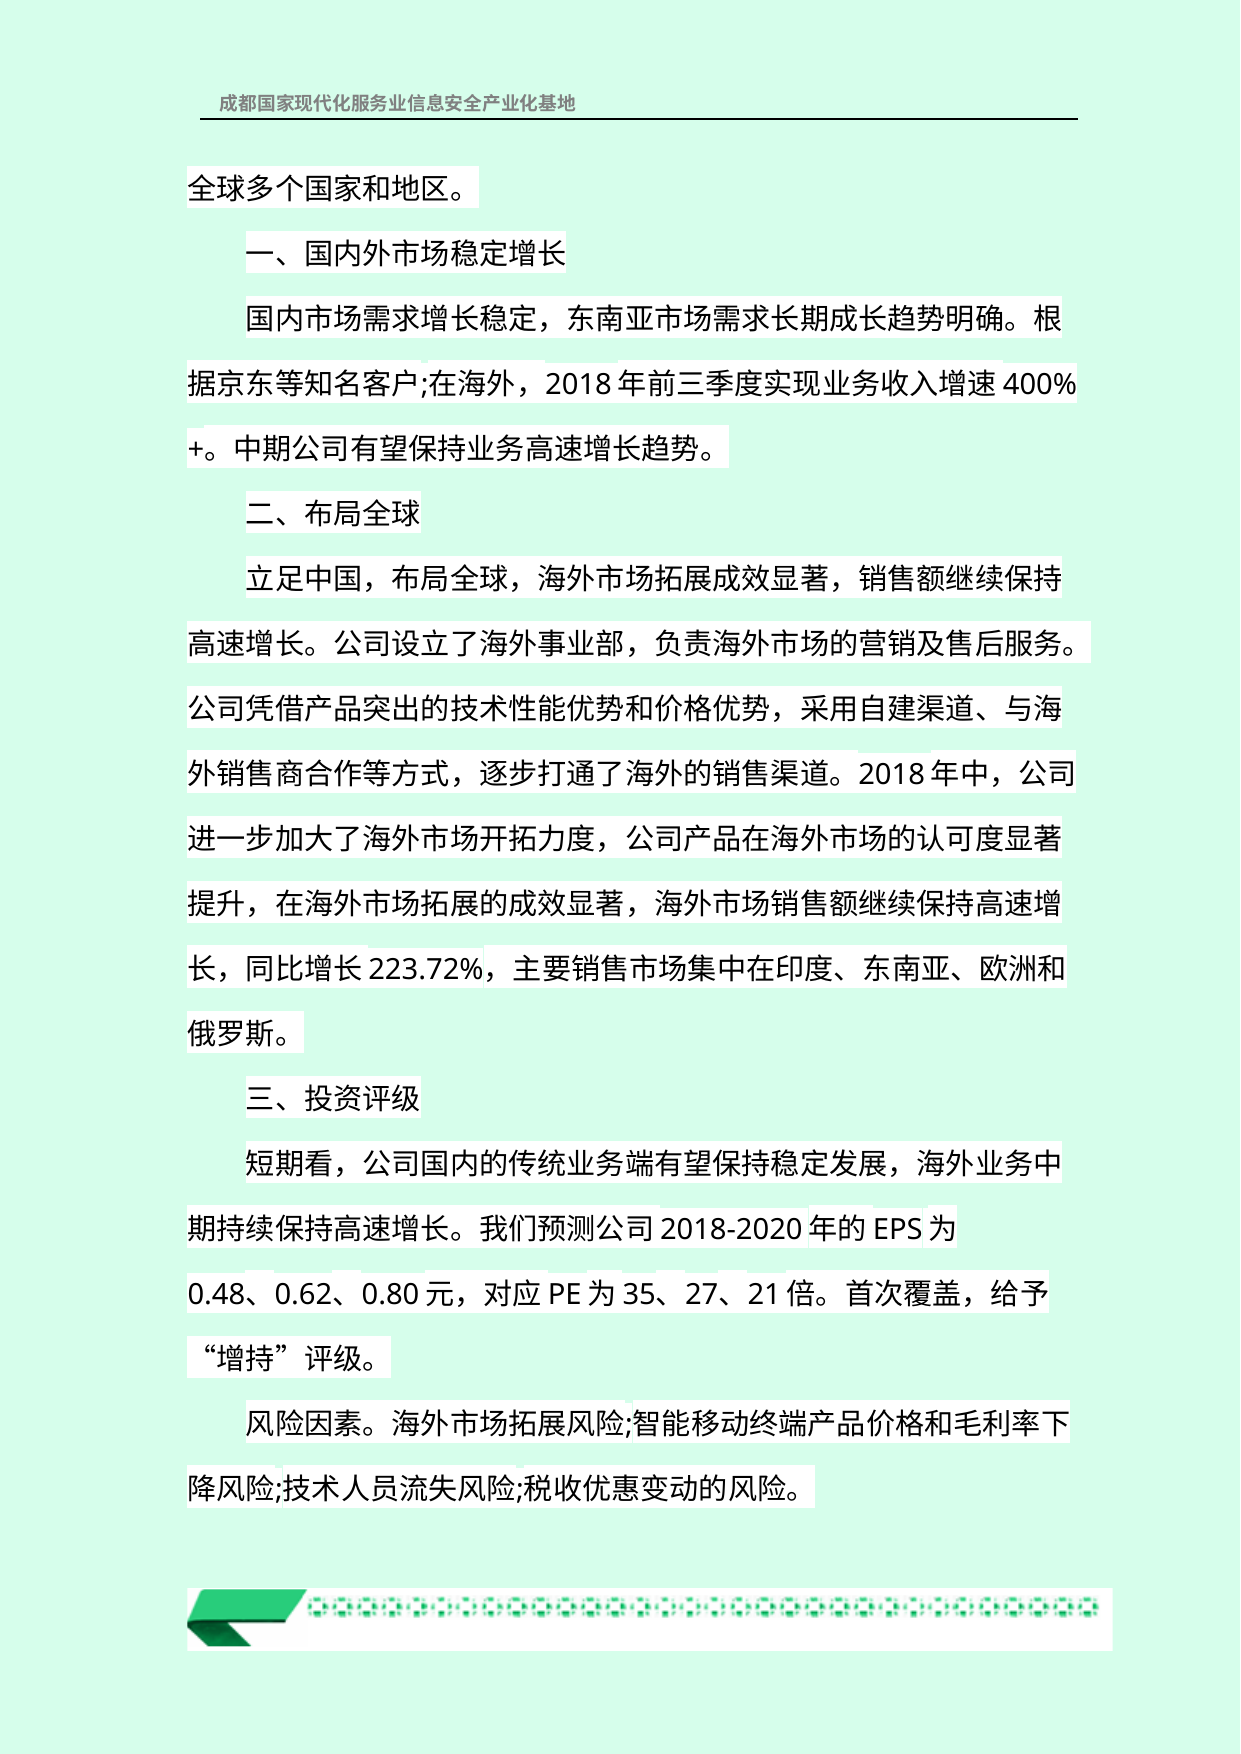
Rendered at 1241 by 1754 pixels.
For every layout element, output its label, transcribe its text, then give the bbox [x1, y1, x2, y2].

text 国内市场需求增长稳定，东南亚市场需求长期成长趋势明确。根据京东等知名客户;在海外，2018年前三季度实现业务收入增速400%+。中期公司有望保持业务高速增长趋势。 [187, 284, 1078, 479]
text 二、布局全球 [187, 479, 1078, 544]
text 立足中国，布局全球，海外市场拓展成效显著，销售额继续保持高速增长。公司设立了海外事业部，负责海外市场的营销及售后服务。公司凭借产品突出的技术性能优势和价格优势，采用自建渠道、与海外销售商合作等方式，逐步打通了海外的销售渠道。2018年中，公司进一步加大了海外市场开拓力度，公司产品在海外市场的认可度显著提升，在海外市场拓展的成效显著，海外市场销售额继续保持高速增长，同比增长223.72%，主要销售市场集中在印度、东南亚、欧洲和俄罗斯。 [187, 544, 1078, 621]
text 立足中国，布局全球，海外市场拓展成效显著，销售额继续保持高速增长。公司设立了海外事业部，负责海外市场的营销及售后服务。公司凭借产品突出的技术性能优势和价格优势，采用自建渠道、与海外销售商合作等方式，逐步打通了海外的销售渠道。2018年中，公司进一步加大了海外市场开拓力度，公司产品在海外市场的认可度显著提升，在海外市场拓展的成效显著，海外市场销售额继续保持高速增长，同比增长223.72%，主要销售市场集中在印度、东南亚、欧洲和俄罗斯。 [187, 663, 1078, 1064]
picture [187, 1588, 1113, 1651]
text 一、国内外市场稳定增长 [187, 219, 1078, 284]
text 三、投资评级 [187, 1064, 1078, 1129]
text 短期看，公司国内的传统业务端有望保持稳定发展，海外业务中期持续保持高速增长。我们预测公司2018-2020年的EPS为0.48、0.62、0.80元，对应PE为35、27、21倍。首次覆盖，给予“增持”评级。 [187, 1129, 1078, 1389]
text 风险因素。海外市场拓展风险;智能移动终端产品价格和毛利率下降风险;技术人员流失风险;税收优惠变动的风险。 [187, 1389, 1078, 1519]
